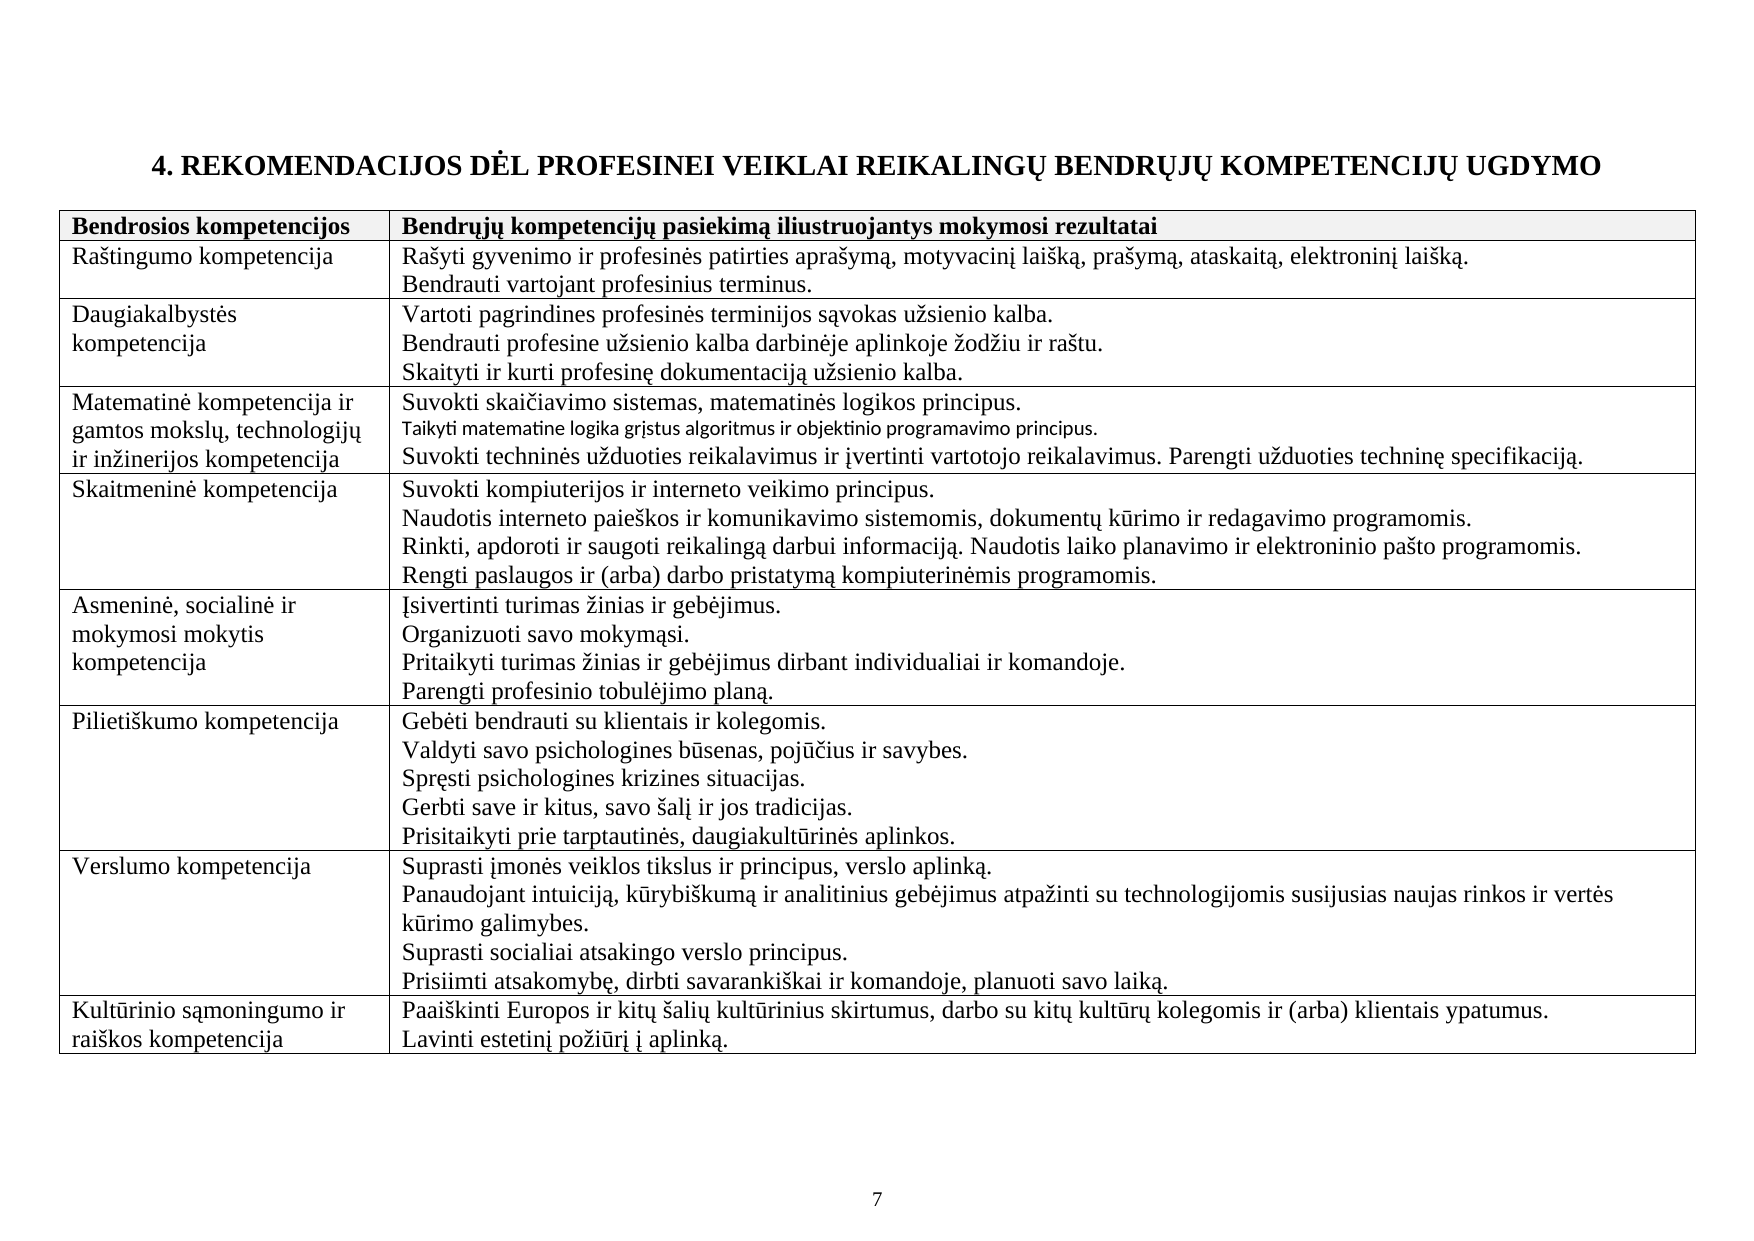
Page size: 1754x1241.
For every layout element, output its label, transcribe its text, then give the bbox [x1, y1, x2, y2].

table_cell Paaiškinti Europos ir kitų šalių kultūrinius skirtumus, darbo su kitų kultūrų kolegomis ir (arba) klientais ypatumus. Lavinti estetinį požiūrį į aplinką. [390, 996, 1695, 1053]
table_cell Vartoti pagrindines profesinės terminijos sąvokas užsienio kalba. Bendrauti profesine užsienio kalba darbinėje aplinkoje žodžiu ir raštu. Skaityti ir kurti profesinę dokumentaciją užsienio kalba. [390, 299, 1695, 386]
table_header Bendrųjų kompetencijų pasiekimą iliustruojantys mokymosi rezultatai [390, 211, 1695, 240]
table_cell Raštingumo kompetencija [60, 241, 389, 298]
table_header Bendrosios kompetencijos [60, 211, 389, 240]
table_cell Skaitmeninė kompetencija [60, 474, 389, 589]
table_cell Rašyti gyvenimo ir profesinės patirties aprašymą, motyvacinį laišką, prašymą, ataskaitą, elektroninį laišką. Bendrauti vartojant profesinius terminus. [390, 241, 1695, 298]
table_cell Matematinė kompetencija ir gamtos mokslų, technologijų ir inžinerijos kompetencija [60, 387, 389, 473]
table_cell Suvokti kompiuterijos ir interneto veikimo principus. Naudotis interneto paieškos ir komunikavimo sistemomis, dokumentų kūrimo ir redagavimo programomis. Rinkti, apdoroti ir saugoti reikalingą darbui informaciją. Naudotis laiko planavimo ir elektroninio pašto programomis. Rengti paslaugos ir (arba) darbo pristatymą kompiuterinėmis programomis. [390, 474, 1695, 589]
table_cell Pilietiškumo kompetencija [60, 706, 389, 850]
table_cell Asmeninė, socialinė ir mokymosi mokytis kompetencija [60, 590, 389, 705]
table_cell Daugiakalbystės kompetencija [60, 299, 389, 386]
table_cell Suprasti įmonės veiklos tikslus ir principus, verslo aplinką. Panaudojant intuiciją, kūrybiškumą ir analitinius gebėjimus atpažinti su technologijomis susijusias naujas rinkos ir vertės kūrimo galimybes. Suprasti socialiai atsakingo verslo principus. Prisiimti atsakomybę, dirbti savarankiškai ir komandoje, planuoti savo laiką. [390, 851, 1695, 994]
subtitle 4. REKOMENDACIJOS DĖL PROFESINEI VEIKLAI REIKALINGŲ BENDRŲJŲ KOMPETENCIJŲ UGDYMO [59, 148, 1695, 181]
table_cell Kultūrinio sąmoningumo ir raiškos kompetencija [60, 996, 389, 1053]
table_cell Įsivertinti turimas žinias ir gebėjimus. Organizuoti savo mokymąsi. Pritaikyti turimas žinias ir gebėjimus dirbant individualiai ir komandoje. Parengti profesinio tobulėjimo planą. [390, 590, 1695, 705]
table_cell Verslumo kompetencija [60, 851, 389, 994]
table_cell Gebėti bendrauti su klientais ir kolegomis. Valdyti savo psichologines būsenas, pojūčius ir savybes. Spręsti psichologines krizines situacijas. Gerbti save ir kitus, savo šalį ir jos tradicijas. Prisitaikyti prie tarptautinės, daugiakultūrinės aplinkos. [390, 706, 1695, 850]
table_cell Suvokti skaičiavimo sistemas, matematinės logikos principus. Taikyti matematine logika grįstus algoritmus ir objektinio programavimo principus. Suvokti techninės užduoties reikalavimus ir įvertinti vartotojo reikalavimus. Parengti užduoties techninę specifikaciją. [390, 387, 1695, 473]
